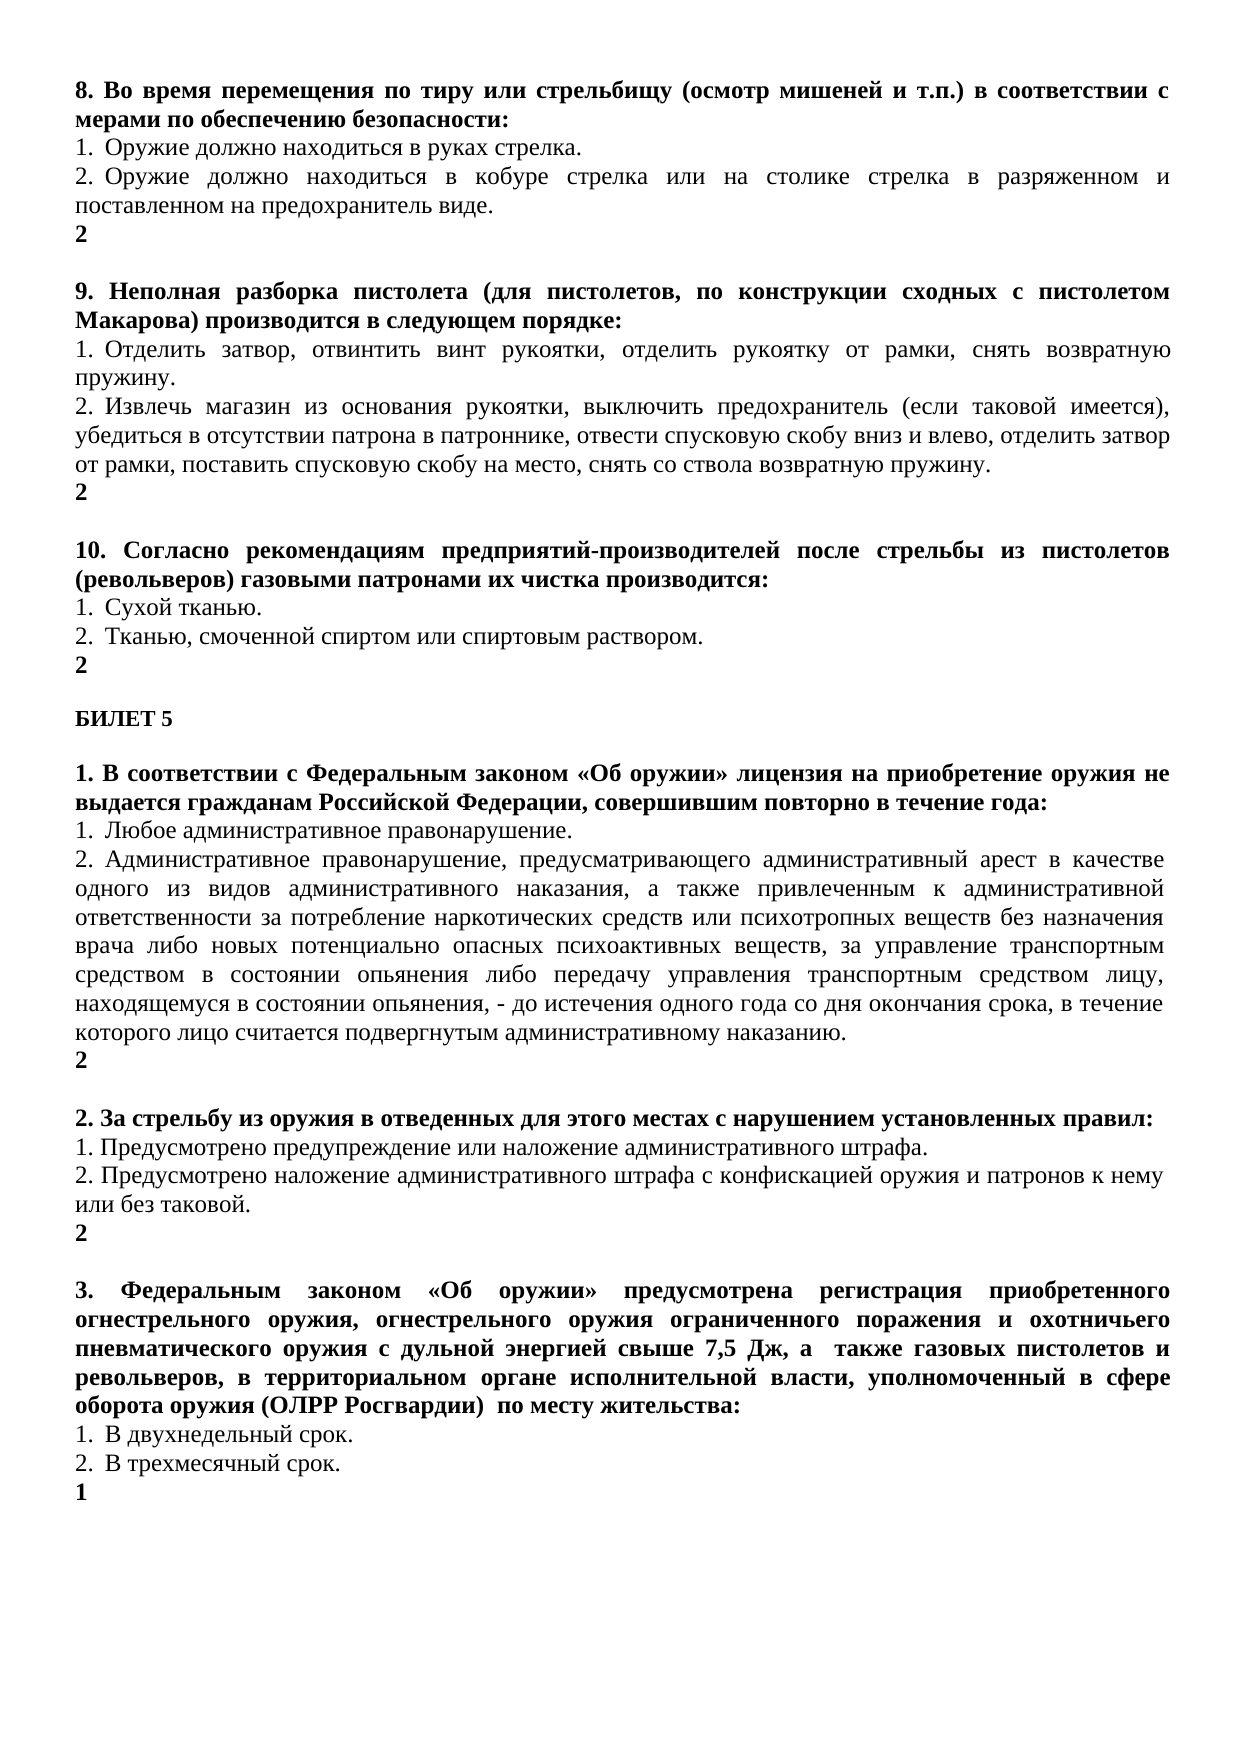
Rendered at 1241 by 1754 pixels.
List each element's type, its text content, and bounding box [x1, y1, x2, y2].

text 1. Любое административное правонарушение. [75, 815, 1171, 844]
list Извлечь магазин из основания рукоятки, выключить предохранитель (если таковой имеется), убедиться в отсутствии патрона в патроннике, отвести спусковую скобу вниз и влево, отделить затвор от рамки, поставить спусковую скобу на место, снять со ствола возвратную пружину. [75, 391, 1171, 477]
text 2. Предусмотрено наложение административного штрафа с конфискацией оружия и патронов к нему или без таковой. [75, 1160, 1165, 1218]
text 2. В трехмесячный срок. [75, 1448, 1165, 1477]
text 8. Во время перемещения по тиру или стрельбищу (осмотр мишеней и т.п.) в соответствии с мерами по обеспечению безопасности: [75, 75, 1171, 132]
text 2 [75, 650, 1171, 679]
text 2. Тканью, смоченной спиртом или спиртовым раствором. [75, 621, 1171, 650]
text БИЛЕТ 5 [75, 705, 1165, 731]
text 2 [75, 1218, 1165, 1247]
text 2. За стрельбу из оружия в отведенных для этого местах с нарушением установленных правил: [75, 1103, 1171, 1132]
text 2. Оружие должно находиться в кобуре стрелка или на столике стрелка в разряженном и поставленном на предохранитель виде. [75, 161, 1171, 219]
text 1 [75, 1477, 1165, 1505]
text 1. В соответствии с Федеральным законом «Об оружии» лицензия на приобретение оружия не выдается гражданам Российской Федерации, совершившим повторно в течение года: [75, 758, 1171, 815]
list 2 [75, 477, 1171, 506]
text 2 [75, 1045, 1165, 1074]
text 10. Согласно рекомендациям предприятий-производителей после стрельбы из пистолетов (револьверов) газовыми патронами их чистка производится: [75, 535, 1171, 592]
text 1. Предусмотрено предупреждение или наложение административного штрафа. [75, 1132, 1165, 1160]
text 3. Федеральным законом «Об оружии» предусмотрена регистрация приобретенного огнестрельного оружия, огнестрельного оружия ограниченного поражения и охотничьего пневматического оружия с дульной энергией свыше 7,5 Дж, а также газовых пистолетов и револьверов, в территориальном органе исполнительной власти, уполномоченный в сфере оборота оружия (ОЛРР Росгвардии) по месту жительства: [75, 1275, 1171, 1419]
text 9. Неполная разборка пистолета (для пистолетов, по конструкции сходных с пистолетом Макарова) производится в следующем порядке: [75, 276, 1171, 334]
text 1. Оружие должно находиться в руках стрелка. [75, 132, 1171, 161]
text 2 [75, 219, 1171, 247]
text 1. Сухой тканью. [75, 592, 1171, 621]
text 2. Административное правонарушение, предусматривающего административный арест в качестве одного из видов административного наказания, а также привлеченным к административной ответственности за потребление наркотических средств или психотропных веществ без назначения врача либо новых потенциально опасных психоактивных веществ, за управление транспортным средством в состоянии опьянения либо передачу управления транспортным средством лицу, находящемуся в состоянии опьянения, - до истечения одного года со дня окончания срока, в течение которого лицо считается подвергнутым административному наказанию. [75, 844, 1165, 1045]
text 1. Отделить затвор, отвинтить винт рукоятки, отделить рукоятку от рамки, снять возвратную пружину. [75, 334, 1171, 391]
text 1. В двухнедельный срок. [75, 1419, 1171, 1448]
